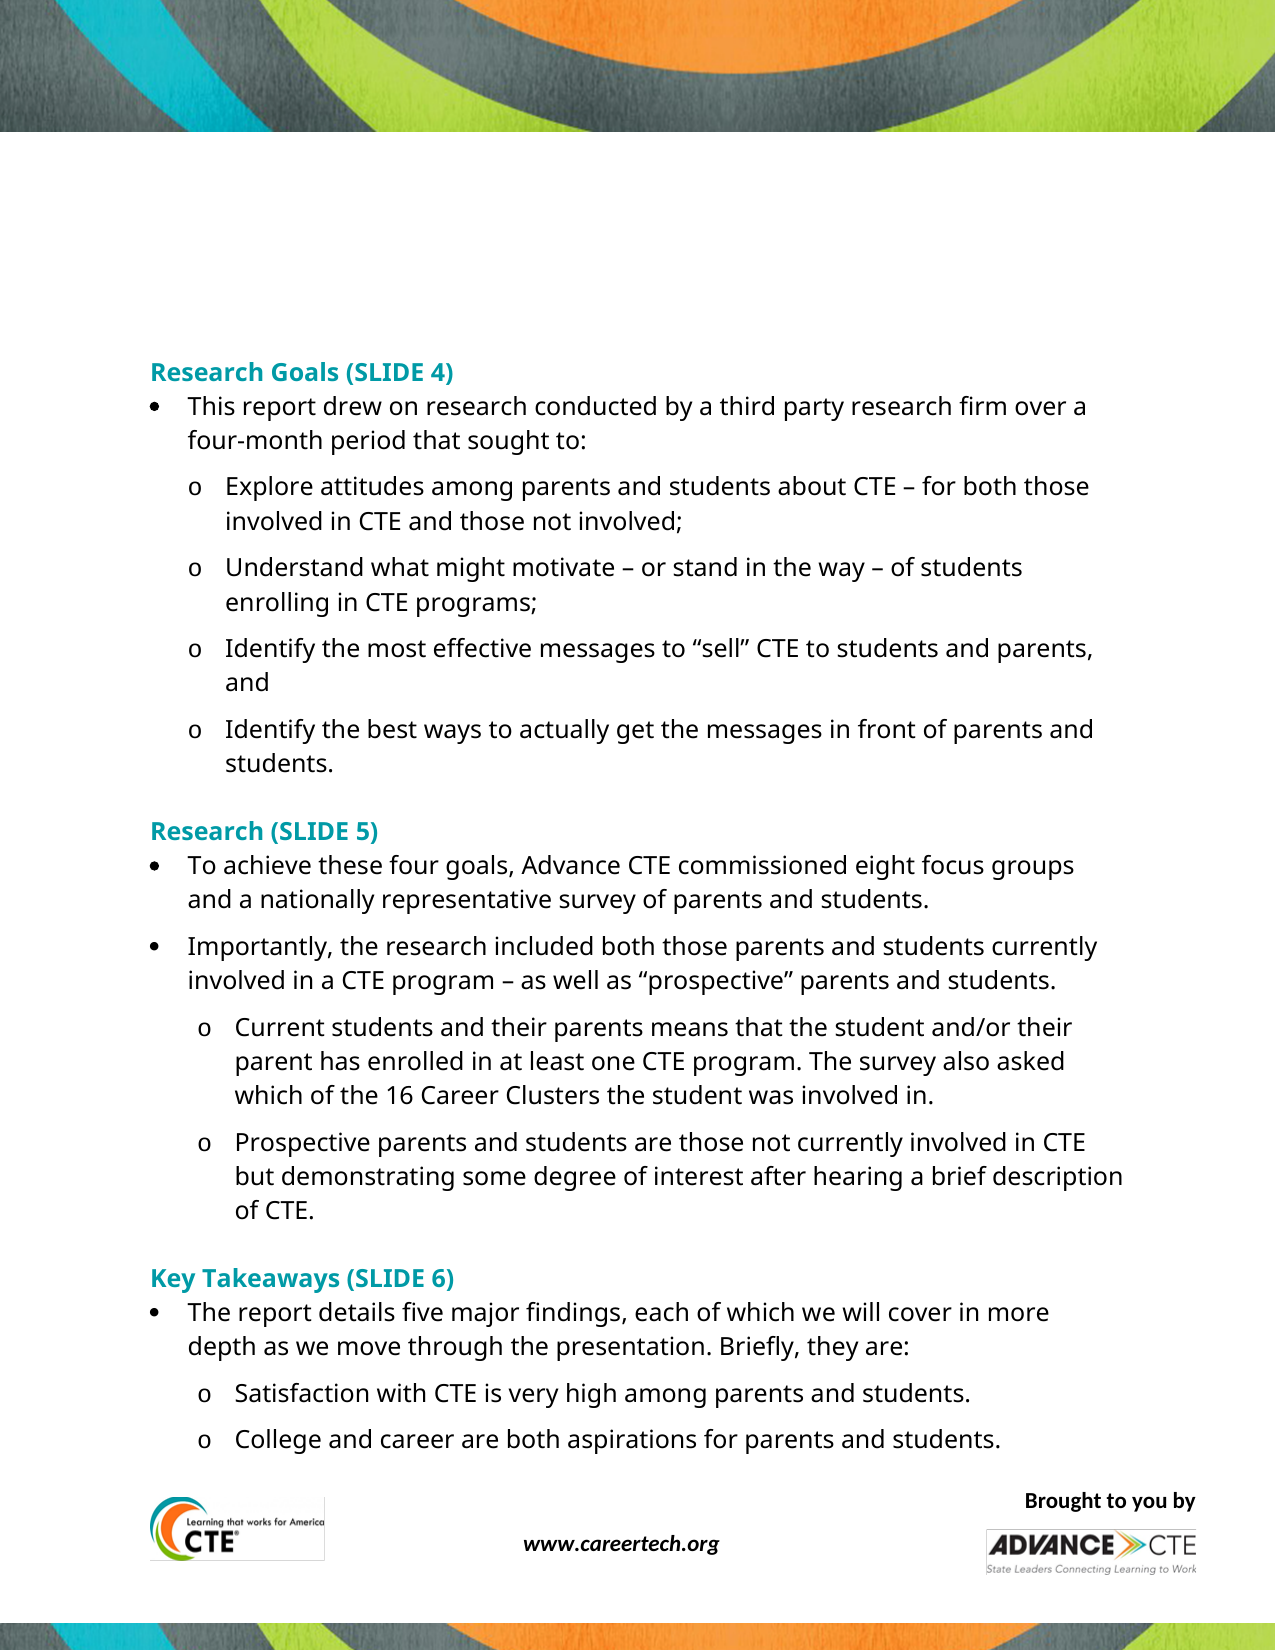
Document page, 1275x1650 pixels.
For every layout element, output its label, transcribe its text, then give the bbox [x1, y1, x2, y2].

text Research Goals (SLIDE 4) [150, 354, 1125, 388]
list The report details five major findings, each of which we will cover in more depth as we move through the presentation. Briefly, they are: [150, 1295, 1125, 1363]
list Identify the best ways to actually get the messages in front of parents and students. [187, 712, 1125, 780]
list College and career are both aspirations for parents and students. [197, 1422, 1125, 1456]
text Key Takeaways (SLIDE 6) [150, 1261, 1125, 1295]
list Prospective parents and students are those not currently involved in CTE but demonstrating some degree of interest after hearing a brief description of CTE. [197, 1124, 1125, 1227]
list Understand what might motivate – or stand in the way – of students enrolling in CTE programs; [187, 550, 1125, 618]
list Current students and their parents means that the student and/or their parent has enrolled in at least one CTE program. The survey also asked which of the 16 Career Clusters the student was involved in. [197, 1009, 1125, 1112]
list Importantly, the research included both those parents and students currently involved in a CTE program – as well as “prospective” parents and students. [150, 929, 1125, 997]
list Satisfaction with CTE is very high among parents and students. [197, 1375, 1125, 1409]
list To achieve these four goals, Advance CTE commissioned eight focus groups and a nationally representative survey of parents and students. [150, 848, 1125, 916]
text Research (SLIDE 5) [150, 814, 1125, 848]
picture [150, 1497, 1197, 1575]
list Explore attitudes among parents and students about CTE – for both those involved in CTE and those not involved; [187, 469, 1125, 537]
list This report drew on research conducted by a third party research firm over a four-month period that sought to: [150, 388, 1125, 457]
picture [0, 1623, 1275, 1650]
list Identify the most effective messages to “sell” CTE to students and parents, and [187, 631, 1125, 699]
picture [0, 0, 1275, 132]
